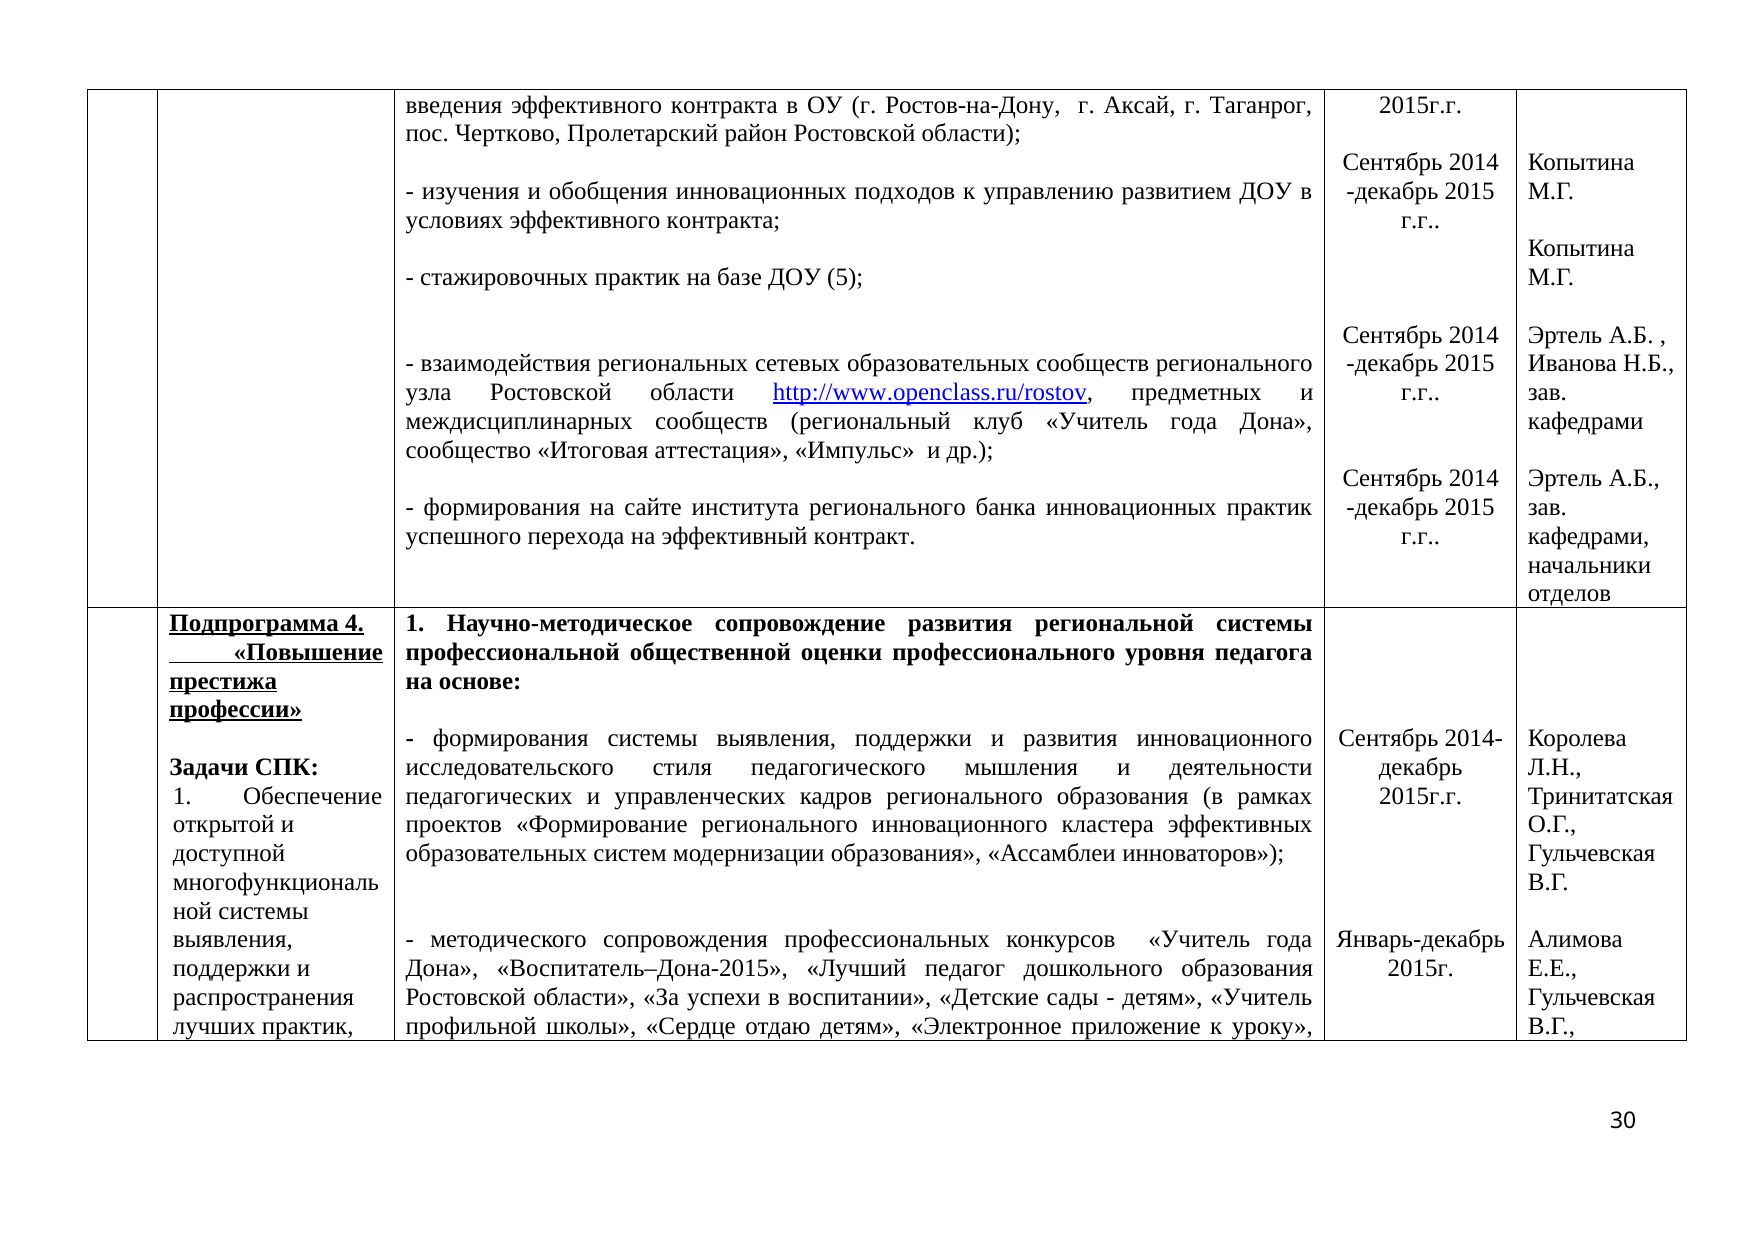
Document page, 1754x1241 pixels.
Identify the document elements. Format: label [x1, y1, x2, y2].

table_cell [395, 90, 1324, 607]
table_cell [158, 90, 394, 607]
table_cell [1517, 90, 1686, 607]
table_cell [1517, 608, 1686, 1039]
table_cell [88, 90, 157, 607]
table_cell [1325, 90, 1516, 607]
table_cell [1325, 608, 1516, 1039]
table_cell [158, 608, 394, 1039]
table_cell [395, 608, 1324, 1039]
table_cell [88, 608, 157, 1039]
